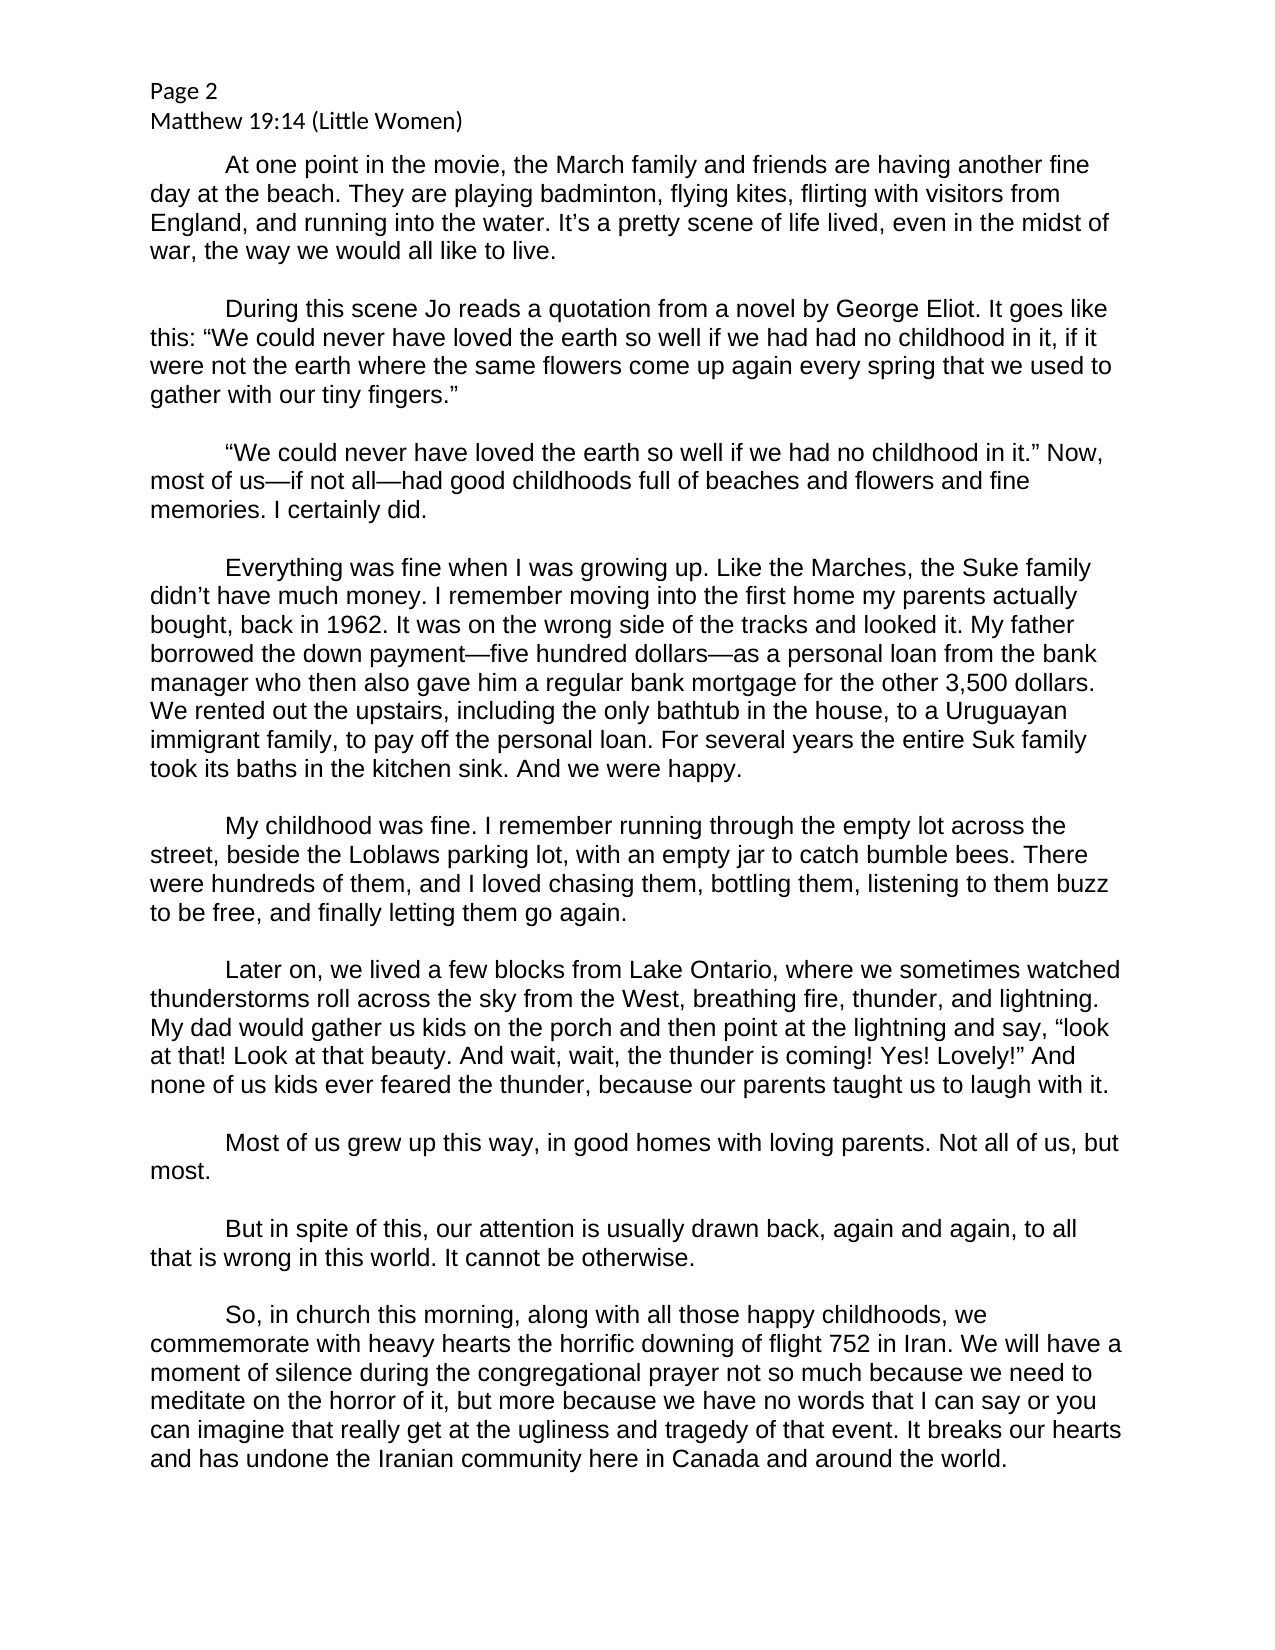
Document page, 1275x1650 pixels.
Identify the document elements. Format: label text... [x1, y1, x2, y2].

text During this scene Jo reads a quotation from a novel by George Eliot. It goes like this: “We could never have loved the earth so well if we had had no childhood in it, if it were not the earth where the same flowers come up again every spring that we used to gather with our tiny fingers.” [150, 294, 1125, 409]
text Later on, we lived a few blocks from Lake Ontario, where we sometimes watched thunderstorms roll across the sky from the West, breathing fire, thunder, and lightning. My dad would gather us kids on the porch and then point at the lightning and say, “look at that! Look at that beauty. And wait, wait, the thunder is coming! Yes! Lovely!” And none of us kids ever feared the thunder, because our parents taught us to laugh with it. [150, 955, 1125, 1099]
text My childhood was fine. I remember running through the empty lot across the street, beside the Loblaws parking lot, with an empty jar to catch bumble bees. There were hundreds of them, and I loved chasing them, bottling them, listening to them buzz to be free, and finally letting them go again. [150, 811, 1125, 926]
text Everything was fine when I was growing up. Like the Marches, the Suke family didn’t have much money. I remember moving into the first home my parents actually bought, back in 1962. It was on the wrong side of the tracks and looked it. My father borrowed the down payment—five hundred dollars—as a personal loan from the bank manager who then also gave him a regular bank mortgage for the other 3,500 dollars. We rented out the upstairs, including the only bathtub in the house, to a Uruguayan immigrant family, to pay off the personal loan. For several years the entire Suk family took its baths in the kitchen sink. And we were happy. [150, 552, 1125, 782]
text Most of us grew up this way, in good homes with loving parents. Not all of us, but most. [150, 1127, 1125, 1185]
text But in spite of this, our attention is usually drawn back, again and again, to all that is wrong in this world. It cannot be otherwise. [150, 1214, 1125, 1271]
text At one point in the movie, the March family and friends are having another fine day at the beach. They are playing badminton, flying kites, flirting with visitors from England, and running into the water. It’s a pretty scene of life lived, even in the midst of war, the way we would all like to live. [150, 150, 1125, 265]
text “We could never have loved the earth so well if we had no childhood in it.” Now, most of us—if not all—had good childhoods full of beaches and flowers and fine memories. I certainly did. [150, 437, 1125, 524]
text So, in church this morning, along with all those happy childhoods, we commemorate with heavy hearts the horrific downing of flight 752 in Iran. We will have a moment of silence during the congregational prayer not so much because we need to meditate on the horror of it, but more because we have no words that I can say or you can imagine that really get at the ugliness and tragedy of that event. It breaks our hearts and has undone the Iranian community here in Canada and around the world. [150, 1300, 1125, 1472]
